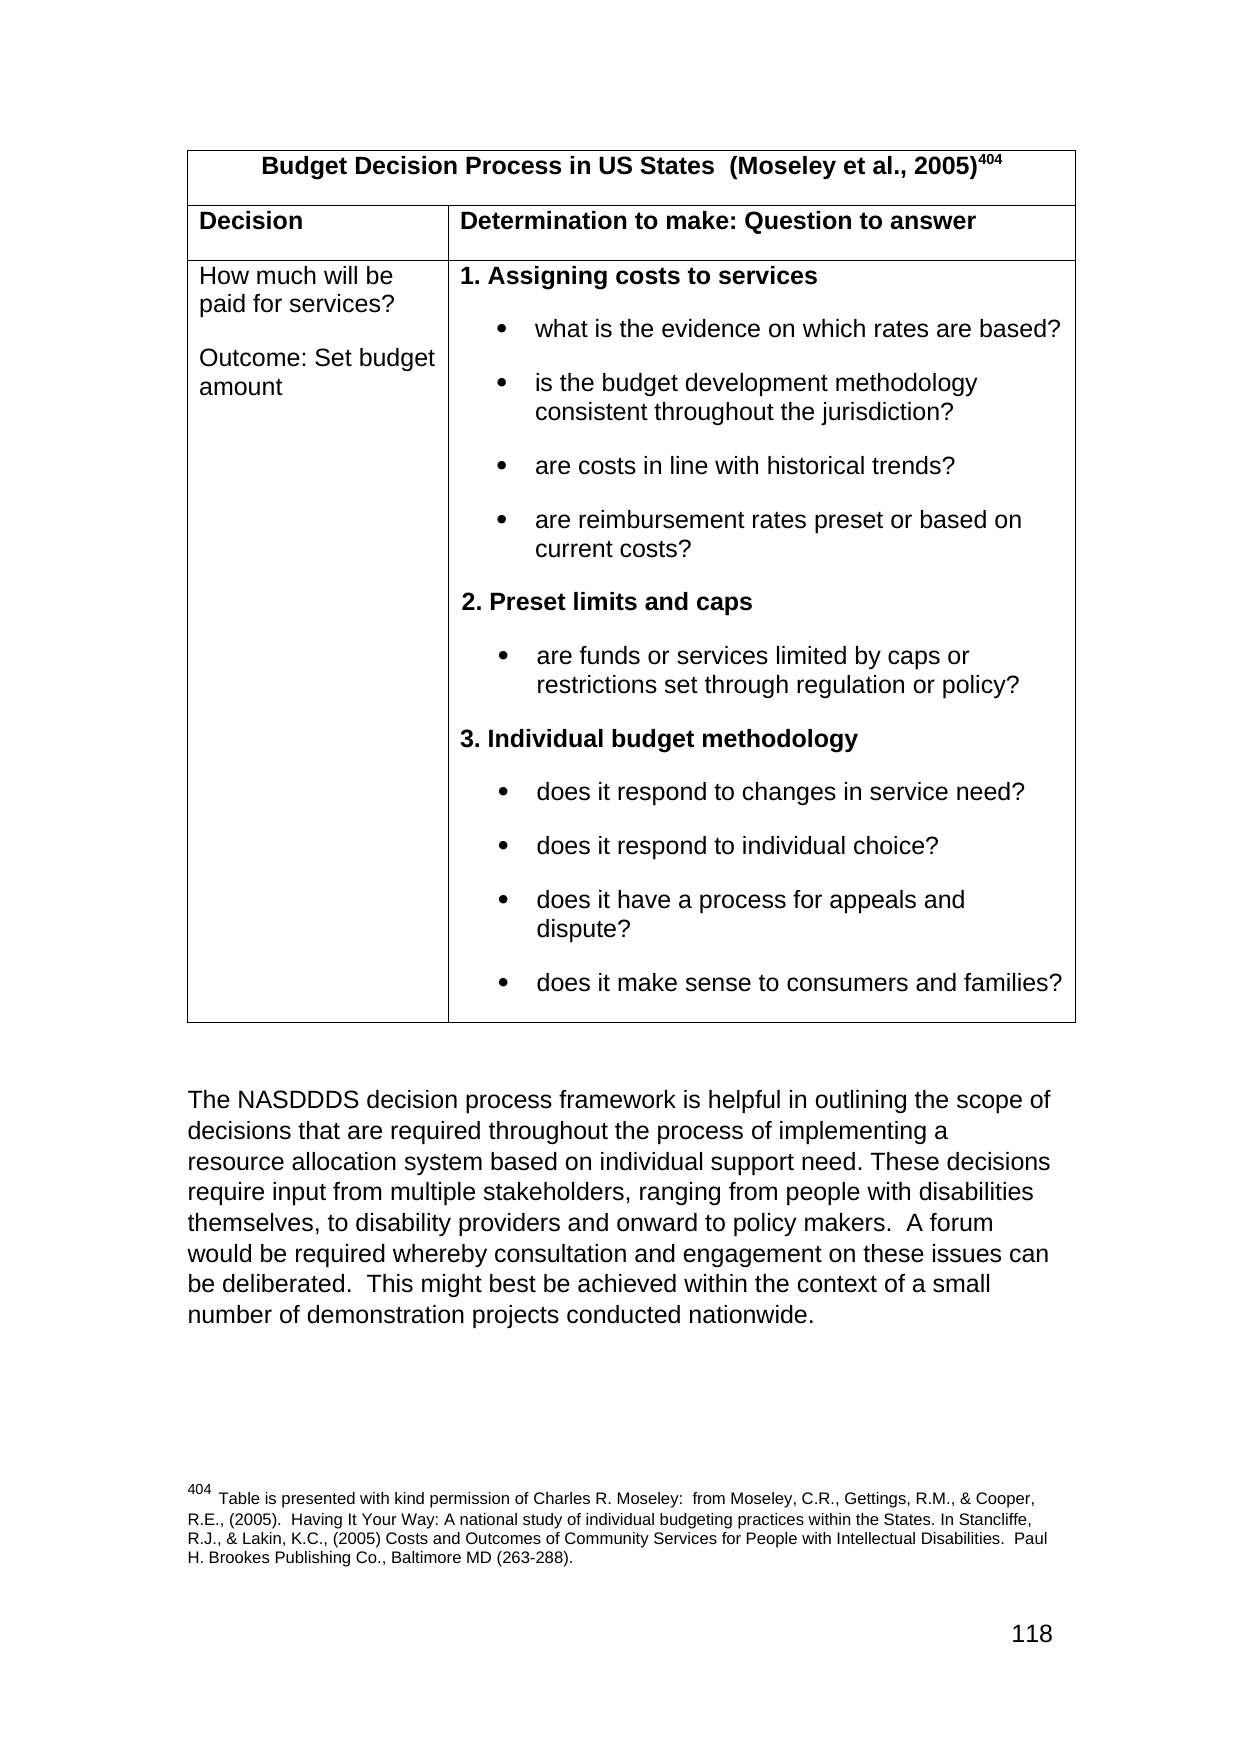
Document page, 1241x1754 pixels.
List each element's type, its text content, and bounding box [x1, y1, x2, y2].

text The NASDDDS decision process framework is helpful in outlining the scope of decisions that are required throughout the process of implementing a resource allocation system based on individual support need. These decisions require input from multiple stakeholders, ranging from people with disabilities themselves, to disability providers and onward to policy makers. A forum would be required whereby consultation and engagement on these issues can be deliberated. This might best be achieved within the context of a small number of demonstration projects conducted nationwide. [187, 1084, 1053, 1329]
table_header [188, 151, 1075, 205]
table_cell Determination to make: Question to answer [449, 206, 1075, 259]
table_cell How much will be paid for services? Outcome: Set budget amount [188, 261, 448, 1022]
table_cell 1. Assigning costs to services what is the evidence on which rates are based? is the budget development methodology consistent throughout the jurisdiction? are costs in line with historical trends? are reimbursement rates preset or based on current costs? 2. Preset limits and caps are funds or services limited by caps or restrictions set through regulation or policy? 3. Individual budget methodology does it respond to changes in service need? does it respond to individual choice? does it have a process for appeals and dispute? does it make sense to consumers and families? [449, 261, 1075, 1022]
table_cell Decision [188, 206, 448, 259]
